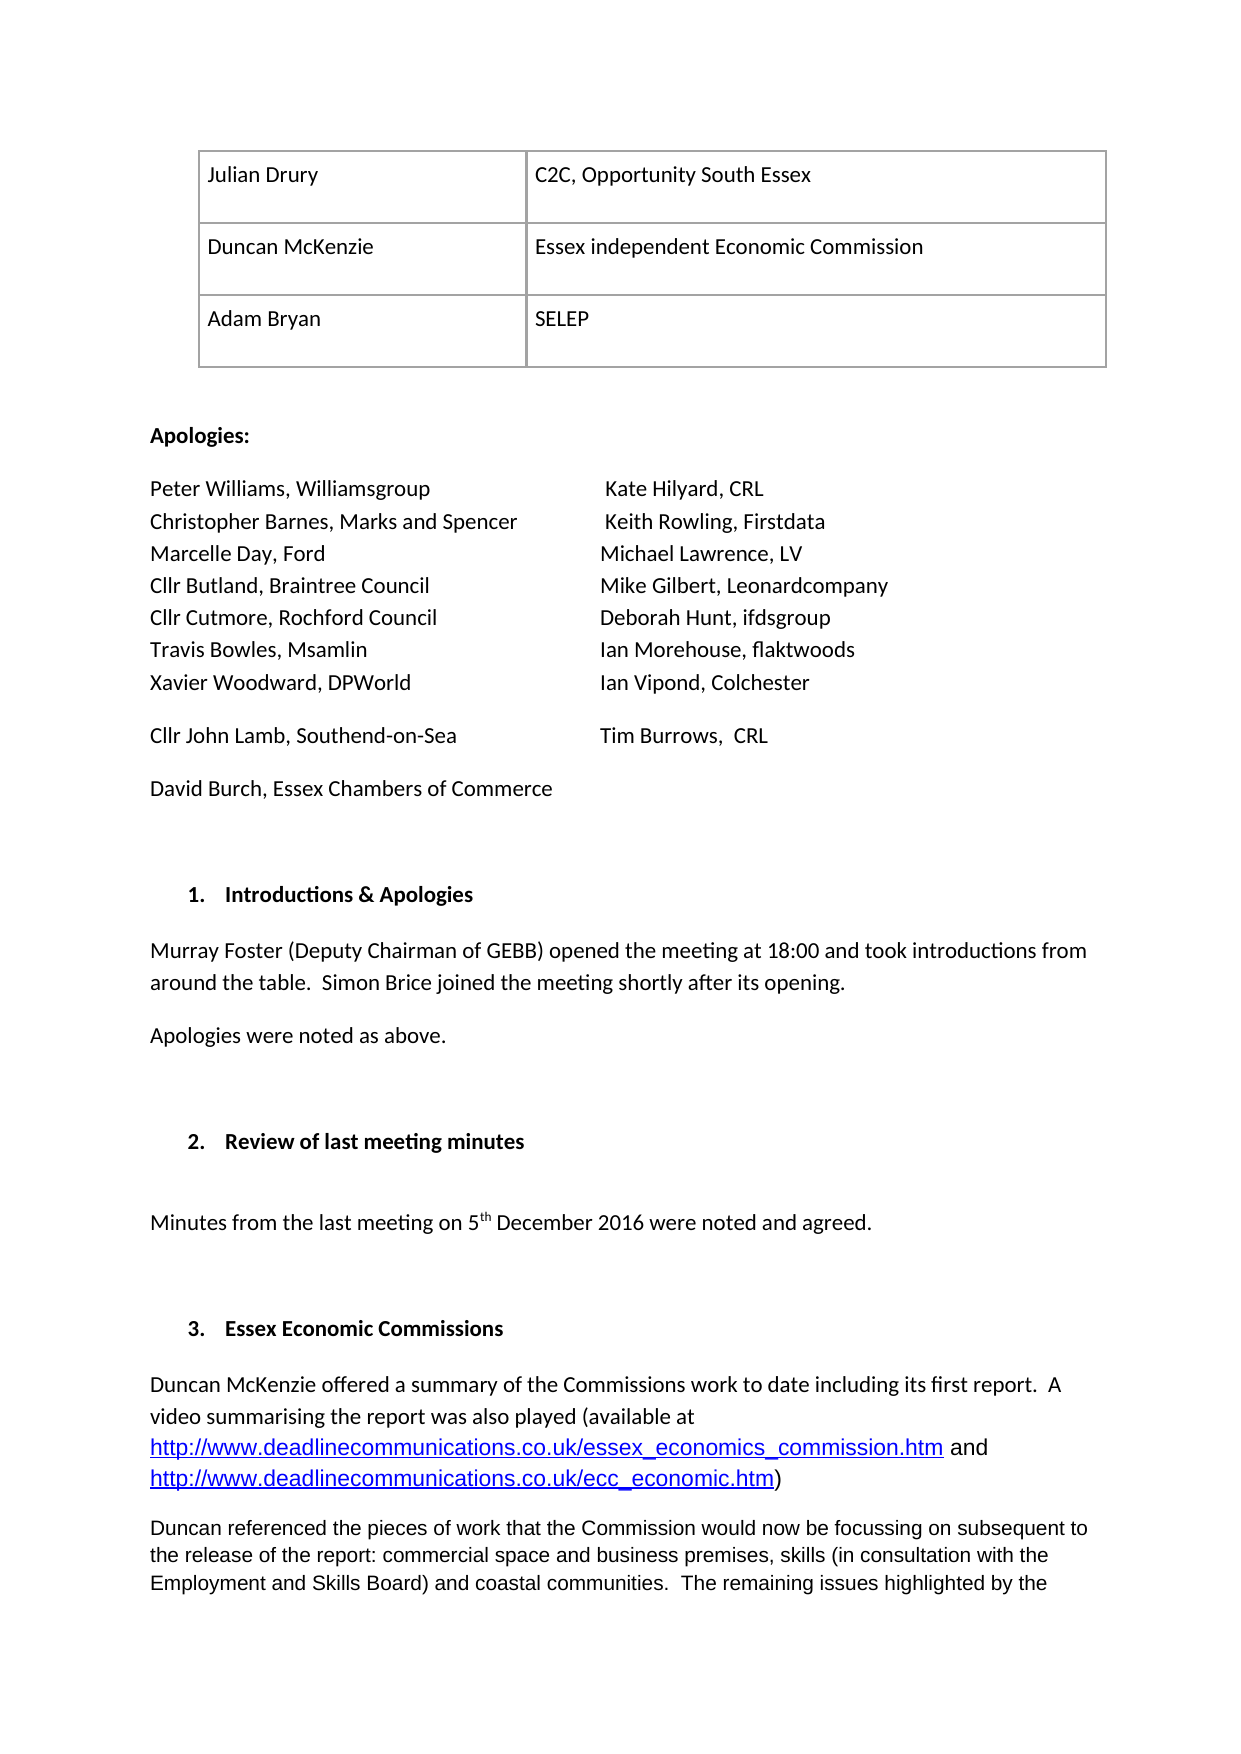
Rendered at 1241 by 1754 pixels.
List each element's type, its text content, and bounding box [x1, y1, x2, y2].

table_cell SELEP [528, 296, 1105, 366]
table_cell Essex independent Economic Commission [528, 224, 1105, 294]
text Apologies were noted as above. [150, 1021, 1090, 1049]
list Essex Economic Commissions [187, 1314, 1090, 1342]
table_cell C2C, Opportunity South Essex [528, 152, 1105, 222]
text Peter Williams, Williamsgroup Kate Hilyard, CRL Christopher Barnes, Marks and Spencer Keith Rowling, Firstdata Marcelle Day, Ford Michael Lawrence, LV Cllr Butland, Braintree Council Mike Gilbert, Leonardcompany Cllr Cutmore, Rochford Council Deborah Hunt, ifdsgroup Travis Bowles, Msamlin Ian Morehouse, flaktwoods Xavier Woodward, DPWorld Ian Vipond, Colchester [150, 474, 1090, 696]
text Minutes from the last meeting on 5th December 2016 were noted and agreed. [150, 1208, 1090, 1236]
table_cell Adam Bryan [200, 296, 525, 366]
text Cllr John Lamb, Southend-on-Sea Tim Burrows, CRL [150, 721, 1090, 749]
table_cell Julian Drury [200, 152, 525, 222]
table_cell Duncan McKenzie [200, 224, 525, 294]
text David Burch, Essex Chambers of Commerce [150, 774, 1090, 802]
list Introductions & Apologies [187, 880, 1090, 908]
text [150, 1516, 1090, 1594]
text Murray Foster (Deputy Chairman of GEBB) opened the meeting at 18:00 and took introductions from around the table. Simon Brice joined the meeting shortly after its opening. [150, 936, 1090, 996]
list Review of last meeting minutes [187, 1127, 1090, 1155]
text Duncan McKenzie offered a summary of the Commissions work to date including its first report. A video summarising the report was also played (available at http://www.deadlinecommunications.co.uk/essex_economics_commission.htm and http://www.deadlinecommunications.co.uk/ecc_economic.htm) [150, 1370, 1090, 1491]
text Apologies: [150, 422, 1090, 449]
